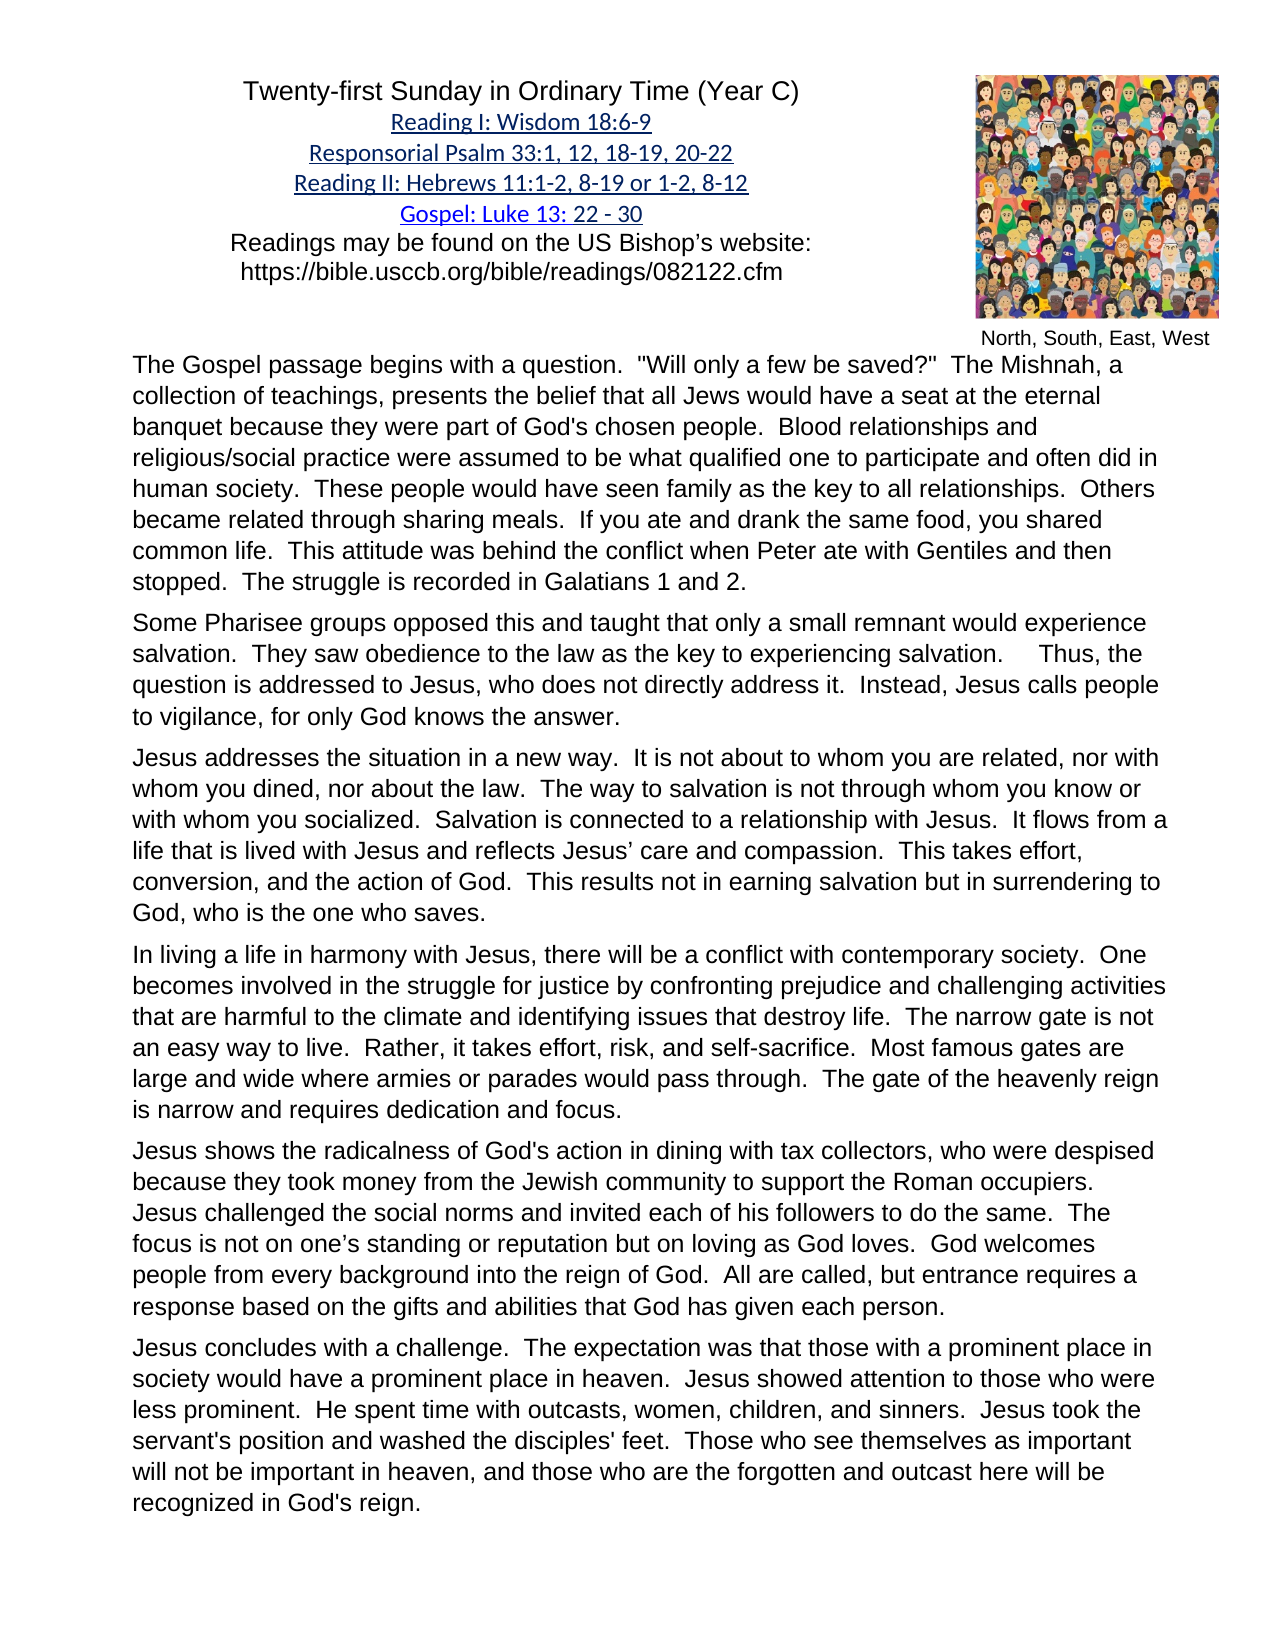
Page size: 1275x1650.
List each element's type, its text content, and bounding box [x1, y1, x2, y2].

text The Gospel passage begins with a question. "Will only a few be saved?" The Mishnah, a collection of teachings, presents the belief that all Jews would have a seat at the eternal banquet because they were part of God's chosen people. Blood relationships and religious/social practice were assumed to be what qualified one to participate and often did in human society. These people would have seen family as the key to all relationships. Others became related through sharing meals. If you ate and drank the same food, you shared common life. This attitude was behind the conflict when Peter ate with Gentiles and then stopped. The struggle is recorded in Galatians 1 and 2. [132, 349, 1170, 596]
text Some Pharisee groups opposed this and taught that only a small remnant would experience salvation. They saw obedience to the law as the key to experiencing salvation. Thus, the question is addressed to Jesus, who does not directly address it. Instead, Jesus calls people to vigilance, for only God knows the answer. [132, 608, 1170, 730]
text In living a life in harmony with Jesus, there will be a conflict with contemporary society. One becomes involved in the struggle for justice by confronting prejudice and challenging activities that are harmful to the climate and identifying issues that destroy life. The narrow gate is not an easy way to live. Rather, it takes effort, risk, and self-sacrifice. Most famous gates are large and wide where armies or parades would pass through. The gate of the heavenly reign is narrow and requires dedication and focus. [132, 939, 1170, 1123]
text Jesus concludes with a challenge. The expectation was that those with a prominent place in society would have a prominent place in heaven. Jesus showed attention to those who were less prominent. He spent time with outcasts, women, children, and sinners. Jesus took the servant's position and washed the disciples' feet. Those who see themselves as important will not be important in heaven, and those who are the forgotten and outcast here will be recognized in God's reign. [132, 1333, 1170, 1517]
text Jesus shows the radicalness of God's action in dining with tax collectors, who were despised because they took money from the Jewish community to support the Roman occupiers. Jesus challenged the social norms and invited each of his followers to do the same. The focus is not on one’s standing or reputation but on loving as God loves. God welcomes people from every background into the reign of God. All are called, but entrance requires a response based on the gifts and abilities that God has given each person. [132, 1136, 1170, 1320]
table_header North, South, East, West [910, 75, 1275, 349]
text Jesus addresses the situation in a new way. It is not about to whom you are related, nor with whom you dined, nor about the law. The way to salvation is not through whom you know or with whom you socialized. Salvation is connected to a relationship with Jesus. It flows from a life that is lived with Jesus and reflects Jesus’ care and compassion. This takes effort, conversion, and the action of God. This results not in earning salvation but in surrendering to God, who is the one who saves. [132, 743, 1170, 927]
picture [975, 75, 1219, 319]
table_header Twenty-first Sunday in Ordinary Time (Year C) Reading I: Wisdom 18:6-9 Responsorial Psalm 33:1, 12, 18-19, 20-22 Reading II: Hebrews 11:1-2, 8-19 or 1-2, 8-12 Gospel: Luke 13: 22 - 30 Readings may be found on the US Bishop’s website: https://bible.usccb.org/bible/readings/082122.cfm [132, 75, 910, 349]
